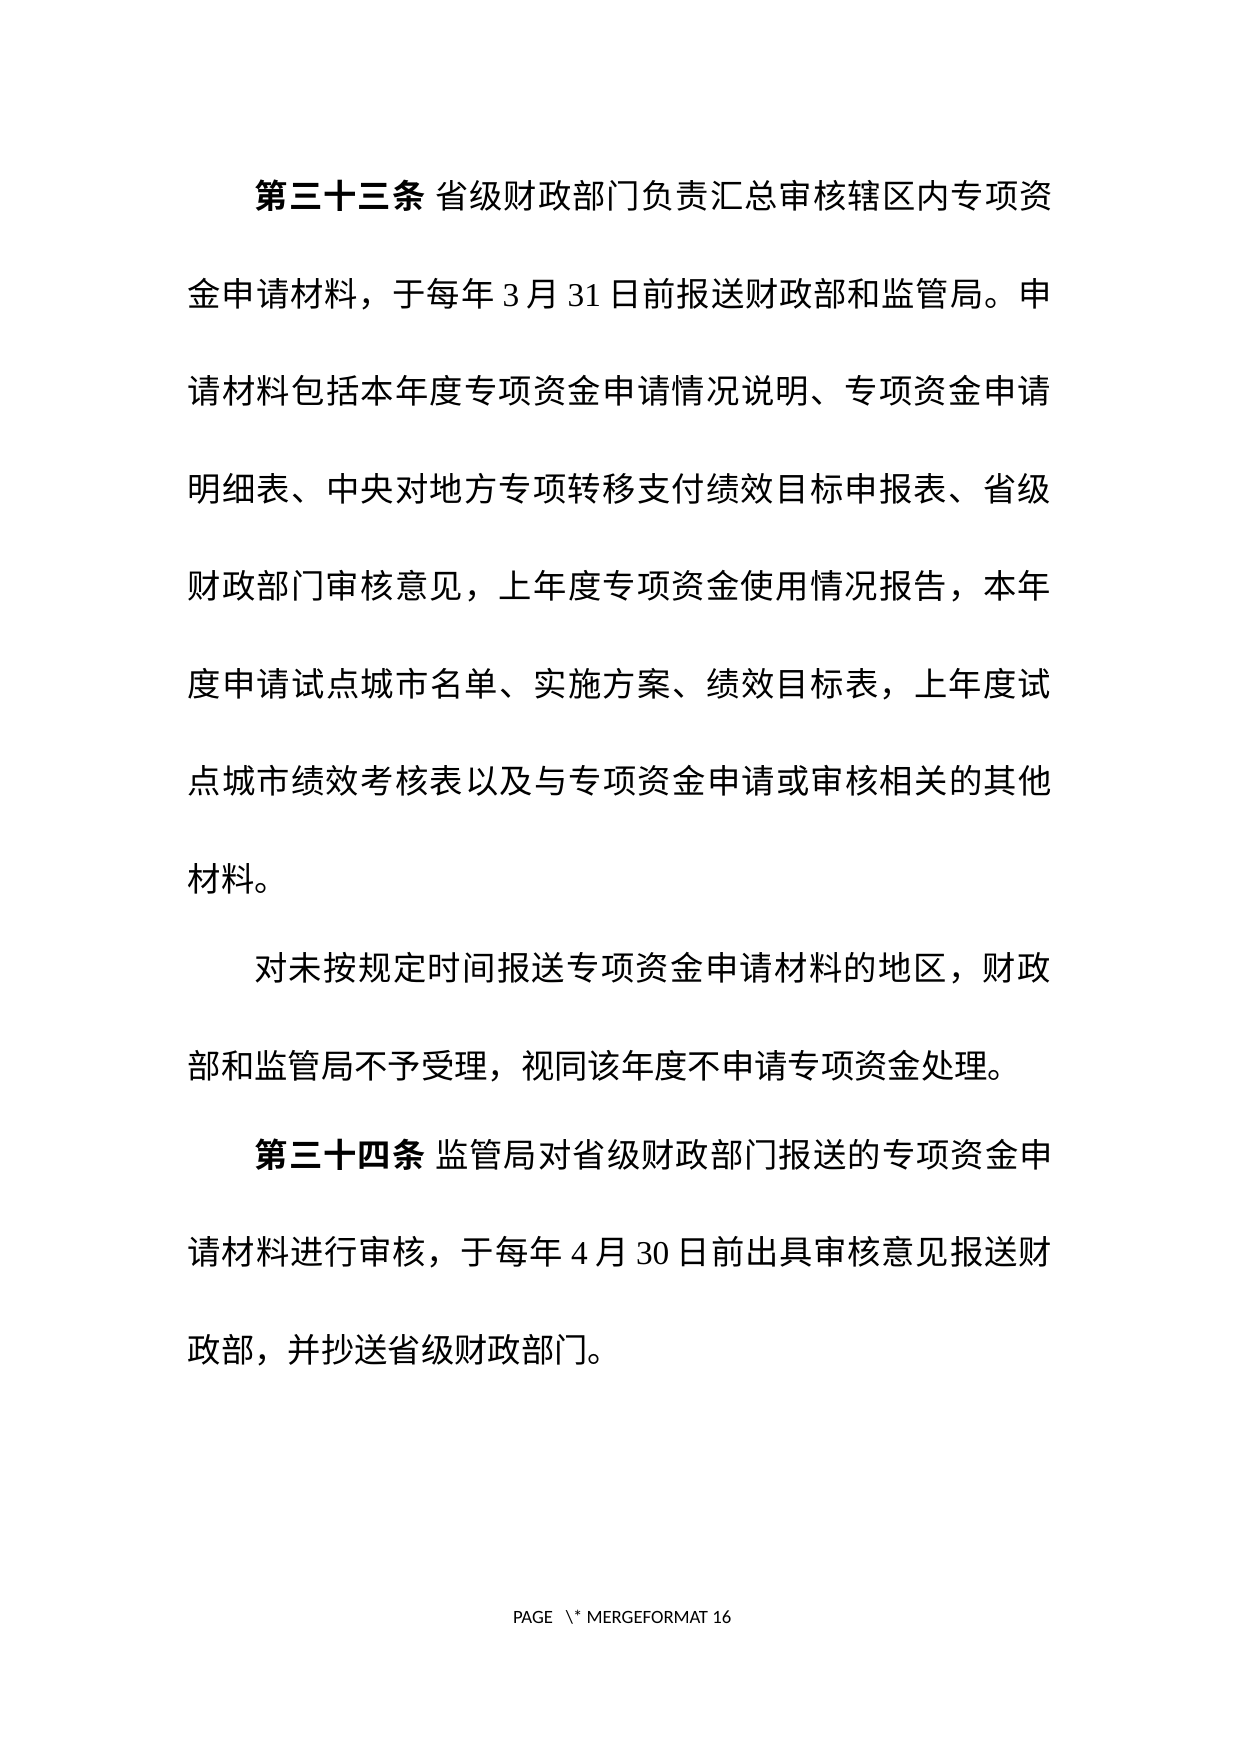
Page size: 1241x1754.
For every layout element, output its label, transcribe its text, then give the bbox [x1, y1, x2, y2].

text 第三十四条 监管局对省级财政部门报送的专项资金申请材料进行审核，于每年4月30日前出具审核意见报送财政部，并抄送省级财政部门。 [187, 1120, 1053, 1380]
text 对未按规定时间报送专项资金申请材料的地区，财政部和监管局不予受理，视同该年度不申请专项资金处理。 [187, 933, 1053, 1096]
text 第三十三条 省级财政部门负责汇总审核辖区内专项资金申请材料，于每年3月31日前报送财政部和监管局。申请材料包括本年度专项资金申请情况说明、专项资金申请明细表、中央对地方专项转移支付绩效目标申报表、省级财政部门审核意见，上年度专项资金使用情况报告，本年度申请试点城市名单、实施方案、绩效目标表，上年度试点城市绩效考核表以及与专项资金申请或审核相关的其他材料。 [187, 162, 1053, 909]
